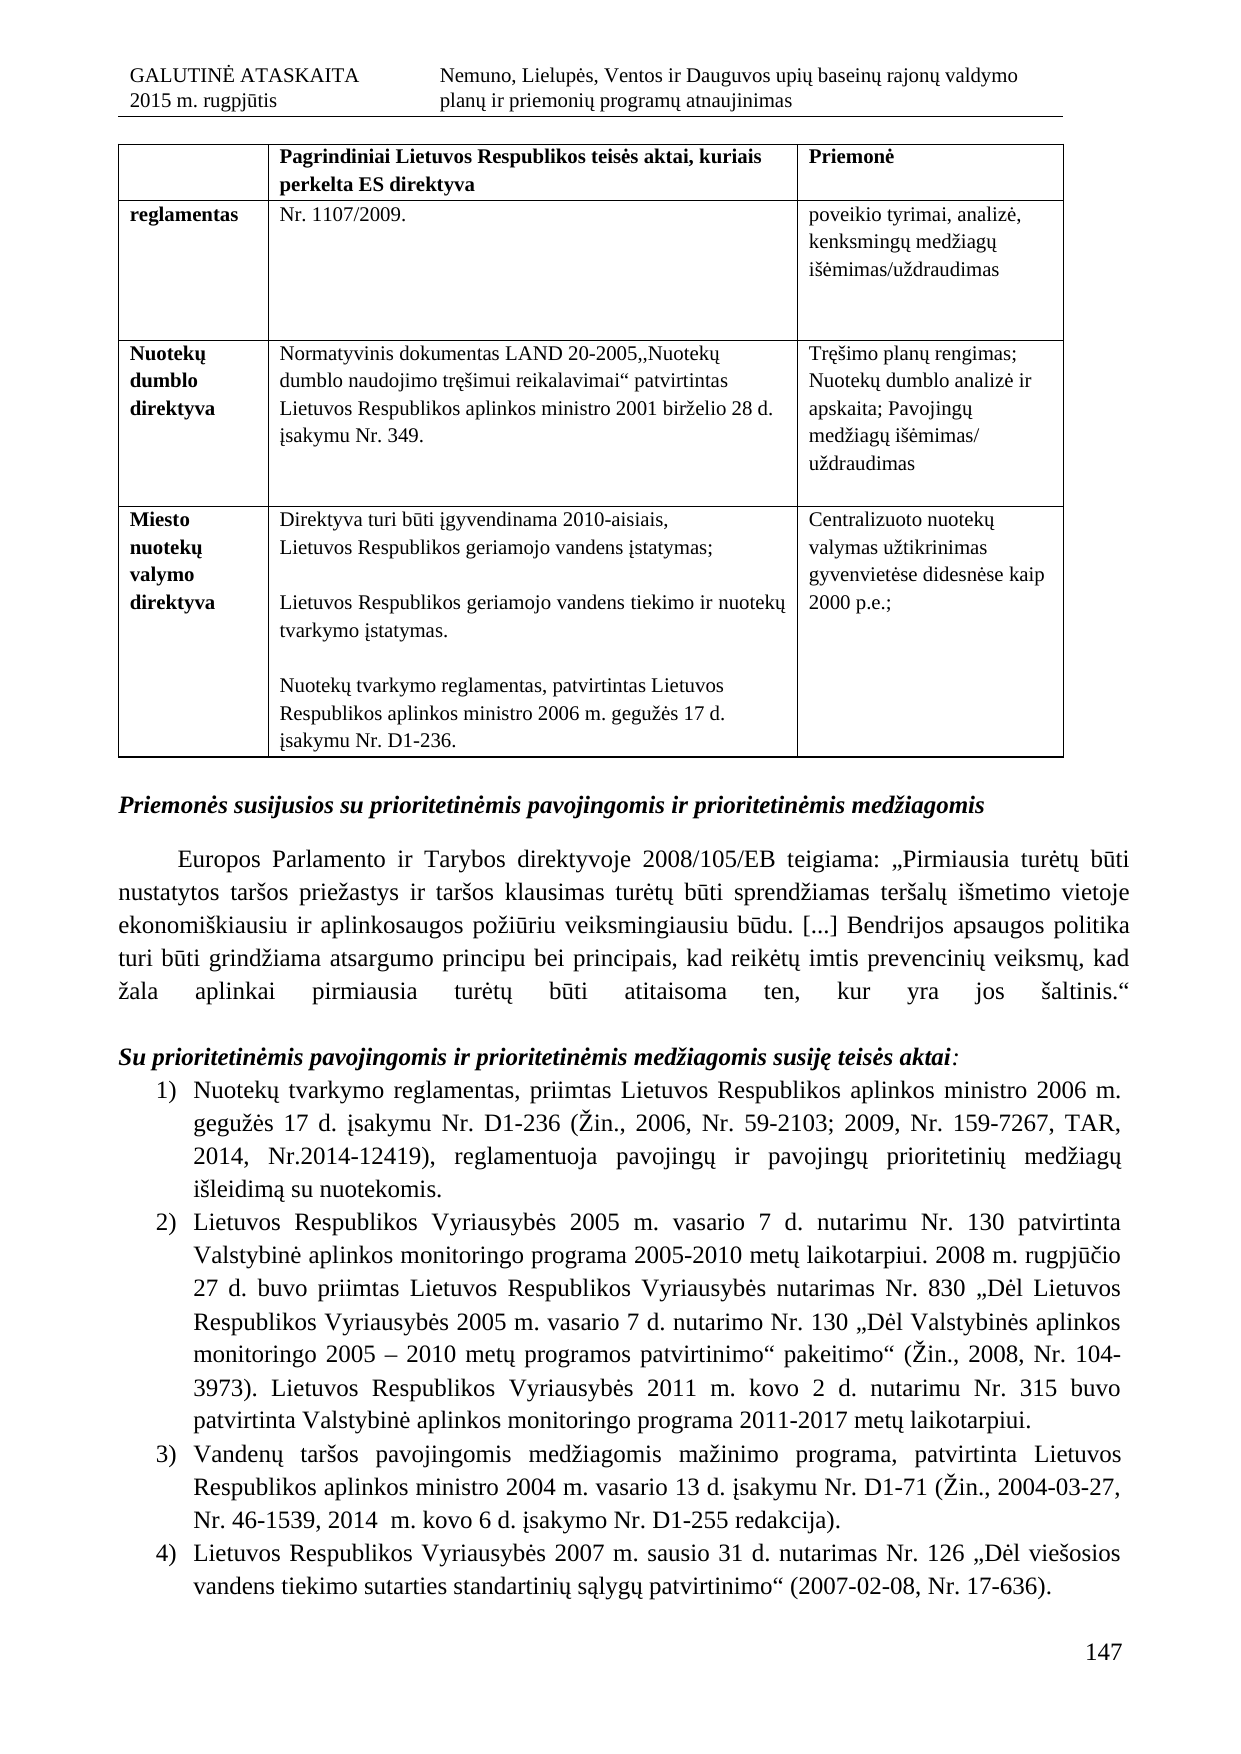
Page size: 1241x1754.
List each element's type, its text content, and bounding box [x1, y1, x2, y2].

list Nuotekų tvarkymo reglamentas, priimtas Lietuvos Respublikos aplinkos ministro 2006 m. gegužės 17 d. įsakymu Nr. D1-236 (Žin., 2006, Nr. 59-2103; 2009, Nr. 159-7267, TAR, 2014, Nr.2014-12419), reglamentuoja pavojingų ir pavojingų prioritetinių medžiagų išleidimą su nuotekomis. [156, 1075, 1122, 1203]
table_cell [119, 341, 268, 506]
text Su prioritetinėmis pavojingomis ir prioritetinėmis medžiagomis susiję teisės aktai: [118, 1042, 1122, 1071]
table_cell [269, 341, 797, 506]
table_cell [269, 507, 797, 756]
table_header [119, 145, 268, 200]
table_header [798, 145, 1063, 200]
text Priemonės susijusios su prioritetinėmis pavojingomis ir prioritetinėmis medžiagomis [118, 790, 1122, 819]
list Lietuvos Respublikos Vyriausybės 2007 m. sausio 31 d. nutarimas Nr. 126 „Dėl viešosios vandens tiekimo sutarties standartinių sąlygų patvirtinimo“ (2007-02-08, Nr. 17-636). [156, 1538, 1122, 1599]
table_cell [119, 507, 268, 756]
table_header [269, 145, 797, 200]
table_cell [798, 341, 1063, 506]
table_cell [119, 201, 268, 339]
list Lietuvos Respublikos Vyriausybės 2005 m. vasario 7 d. nutarimu Nr. 130 patvirtinta Valstybinė aplinkos monitoringo programa 2005-2010 metų laikotarpiui. 2008 m. rugpjūčio 27 d. buvo priimtas Lietuvos Respublikos Vyriausybės nutarimas Nr. 830 „Dėl Lietuvos Respublikos Vyriausybės 2005 m. vasario 7 d. nutarimo Nr. 130 „Dėl Valstybinės aplinkos monitoringo 2005 – 2010 metų programos patvirtinimo“ pakeitimo“ (Žin., 2008, Nr. 104-3973). Lietuvos Respublikos Vyriausybės 2011 m. kovo 2 d. nutarimu Nr. 315 buvo patvirtinta Valstybinė aplinkos monitoringo programa 2011-2017 metų laikotarpiui. [156, 1207, 1122, 1434]
text Europos Parlamento ir Tarybos direktyvoje 2008/105/EB teigiama: „Pirmiausia turėtų būti nustatytos taršos priežastys ir taršos klausimas turėtų būti sprendžiamas teršalų išmetimo vietoje ekonomiškiausiu ir aplinkosaugos požiūriu veiksmingiausiu būdu. [...] Bendrijos apsaugos politika turi būti grindžiama atsargumo principu bei principais, kad reikėtų imtis prevencinių veiksmų, kad žala aplinkai pirmiausia turėtų būti atitaisoma ten, kur yra jos šaltinis.“ [118, 844, 1131, 1038]
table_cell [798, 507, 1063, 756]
list Vandenų taršos pavojingomis medžiagomis mažinimo programa, patvirtinta Lietuvos Respublikos aplinkos ministro 2004 m. vasario 13 d. įsakymu Nr. D1-71 (Žin., 2004-03-27, Nr. 46-1539, 2014 m. kovo 6 d. įsakymo Nr. D1-255 redakcija). [156, 1439, 1122, 1533]
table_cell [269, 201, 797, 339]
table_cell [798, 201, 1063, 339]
